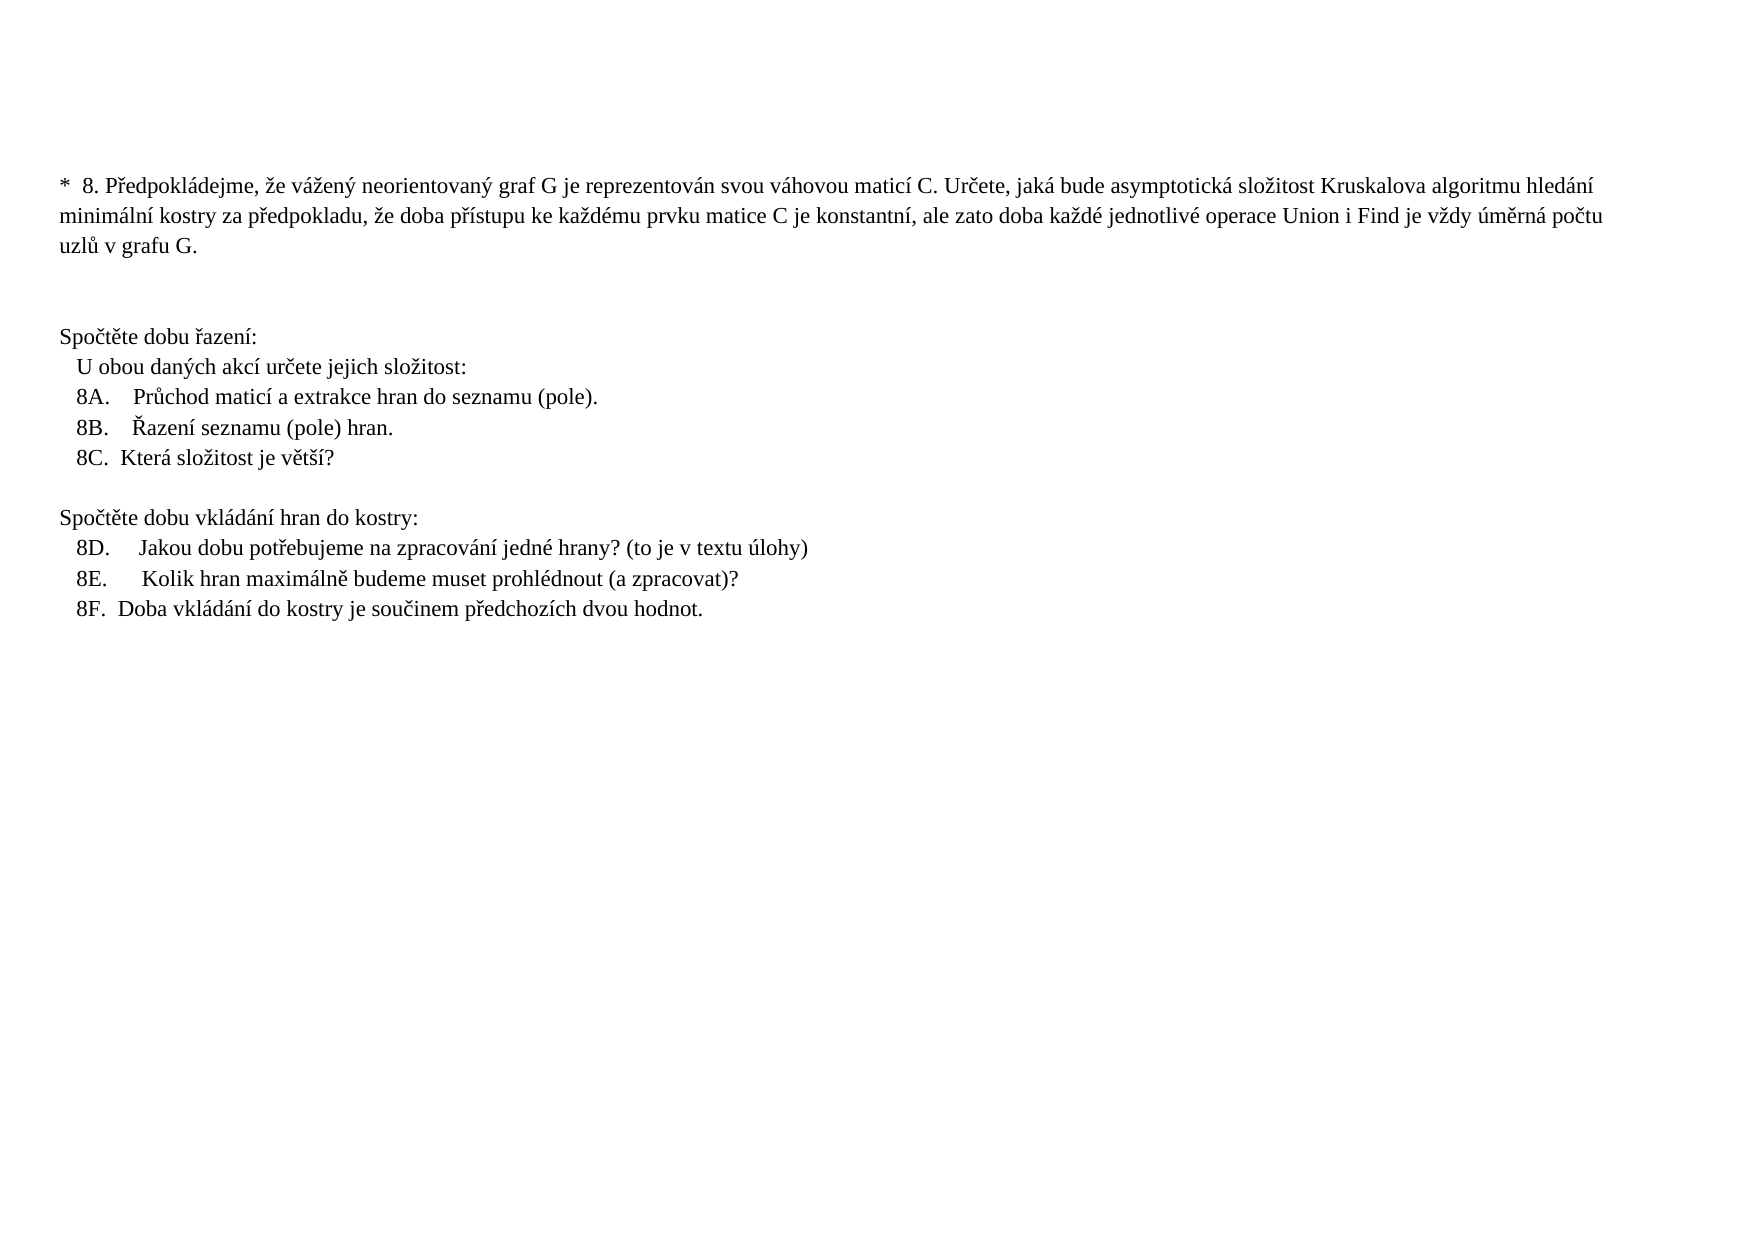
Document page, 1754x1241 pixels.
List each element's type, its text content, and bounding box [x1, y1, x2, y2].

text 8D. Jakou dobu potřebujeme na zpracování jedné hrany? (to je v textu úlohy) [59, 534, 1624, 561]
text * 8. Předpokládejme, že vážený neorientovaný graf G je reprezentován svou váhovou maticí C. Určete, jaká bude asymptotická složitost Kruskalova algoritmu hledání minimální kostry za předpokladu, že doba přístupu ke každému prvku matice C je konstantní, ale zato doba každé jednotlivé operace Union i Find je vždy úměrná počtu uzlů v grafu G. [59, 172, 1624, 259]
text 8C. Která složitost je větší? [59, 444, 1624, 470]
text 8E. Kolik hran maximálně budeme muset prohlédnout (a zpracovat)? [59, 564, 1624, 591]
text U obou daných akcí určete jejich složitost: [59, 353, 1624, 379]
text Spočtěte dobu řazení: [59, 323, 1624, 349]
text 8F. Doba vkládání do kostry je součinem předchozích dvou hodnot. [59, 595, 1624, 621]
text 8A. Průchod maticí a extrakce hran do seznamu (pole). [59, 383, 1624, 410]
text Spočtěte dobu vkládání hran do kostry: [59, 504, 1624, 531]
text 8B. Řazení seznamu (pole) hran. [59, 413, 1624, 440]
